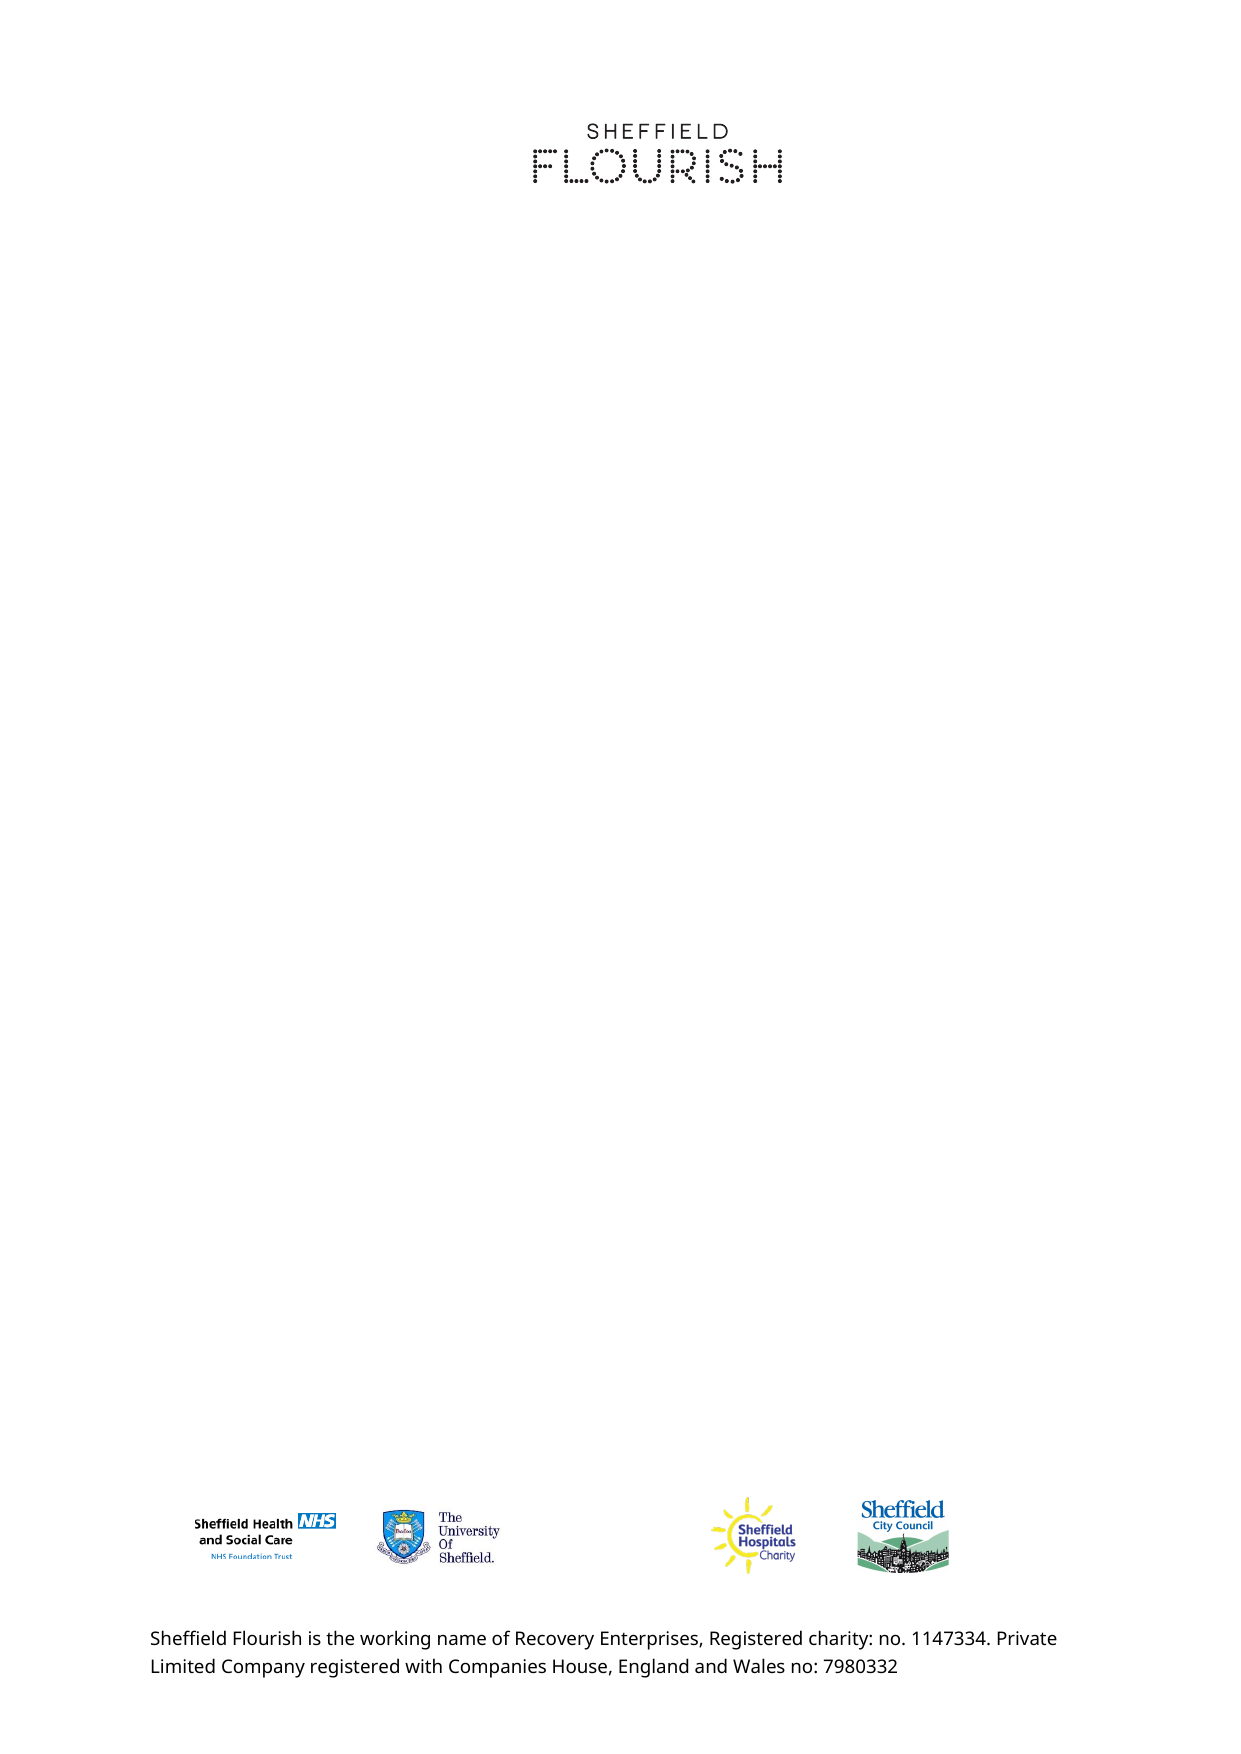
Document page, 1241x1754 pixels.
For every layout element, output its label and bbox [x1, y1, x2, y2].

picture [857, 1500, 949, 1573]
picture [479, 73, 836, 234]
picture [373, 1504, 505, 1570]
picture [711, 1497, 800, 1576]
picture [176, 1497, 346, 1577]
